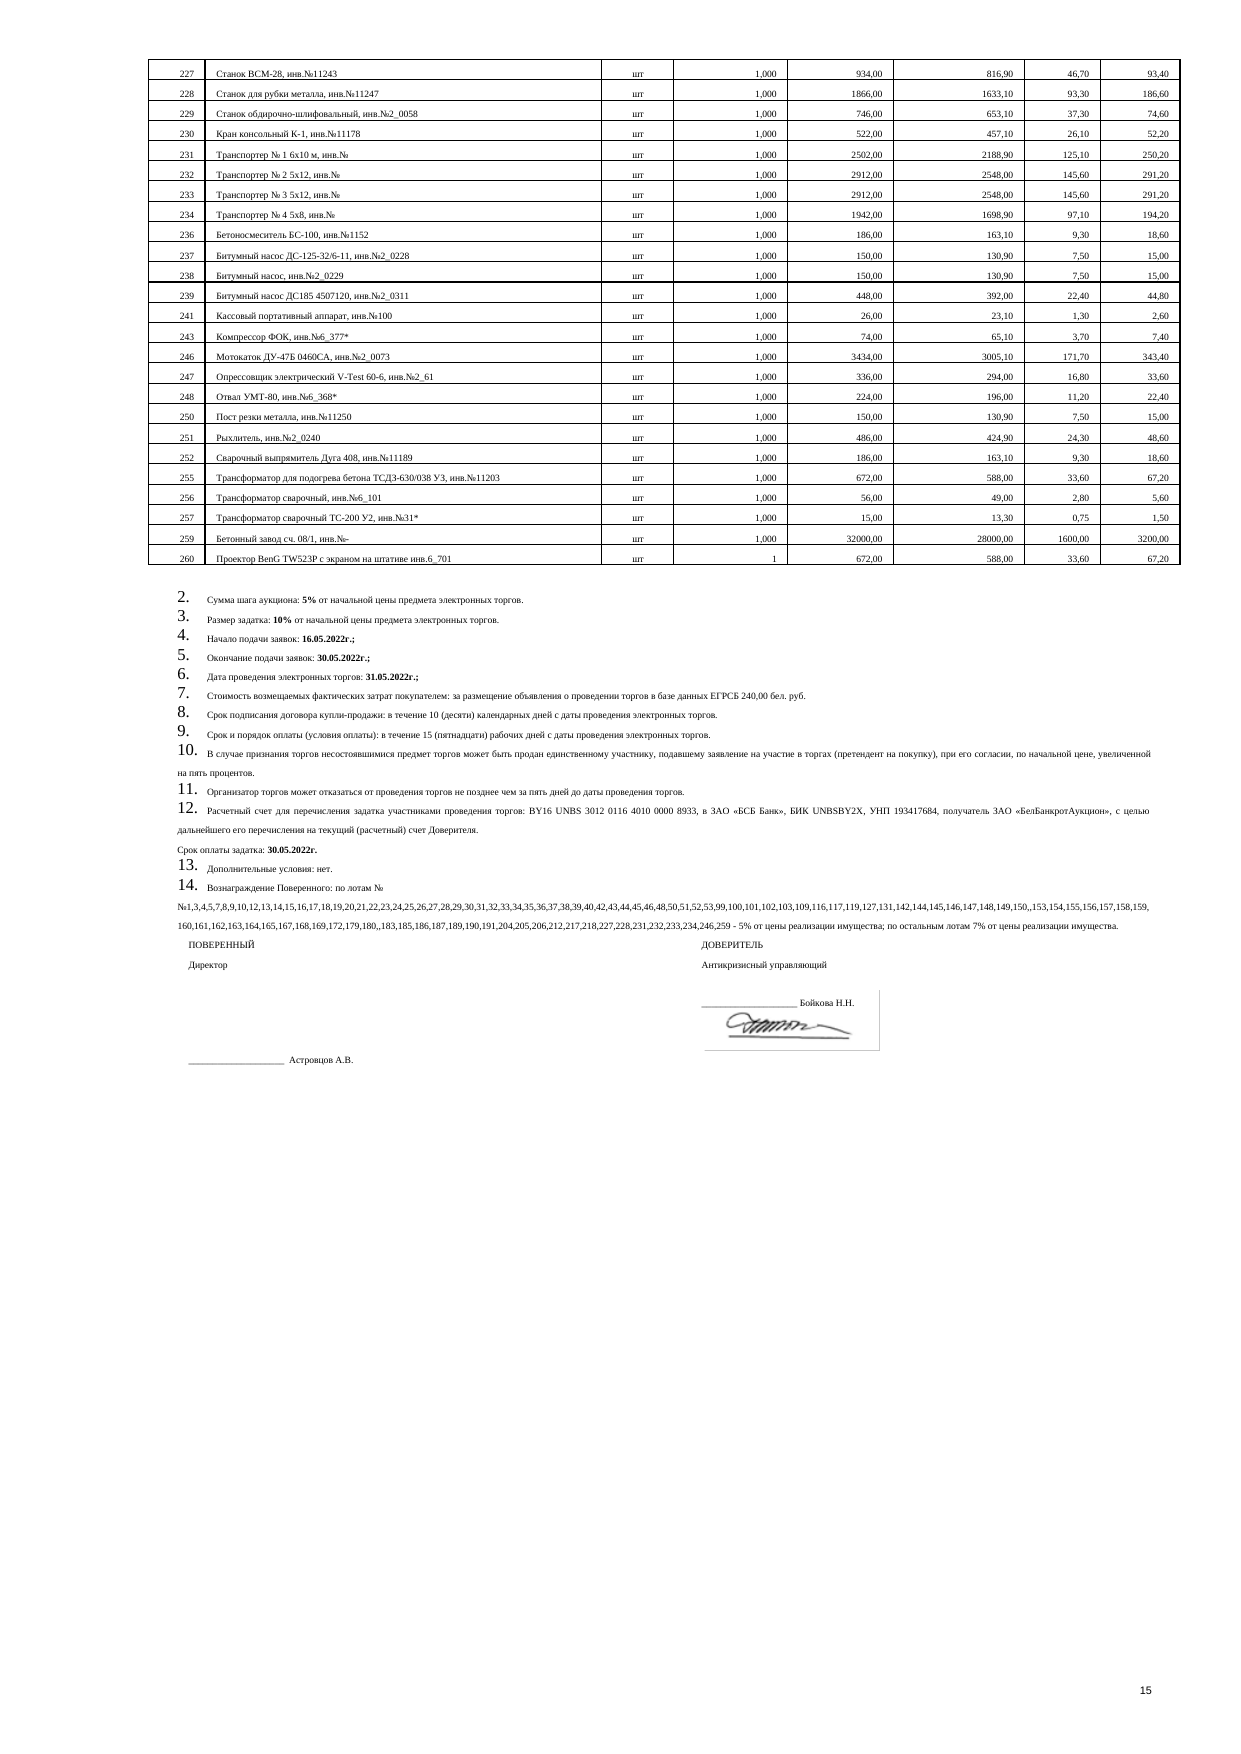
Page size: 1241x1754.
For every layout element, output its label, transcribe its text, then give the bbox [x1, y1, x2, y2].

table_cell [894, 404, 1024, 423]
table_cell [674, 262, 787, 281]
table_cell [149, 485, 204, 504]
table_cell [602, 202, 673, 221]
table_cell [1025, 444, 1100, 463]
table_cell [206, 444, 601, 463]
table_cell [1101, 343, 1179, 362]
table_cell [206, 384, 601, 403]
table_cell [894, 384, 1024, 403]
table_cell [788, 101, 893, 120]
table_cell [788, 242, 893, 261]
list Начало подачи заявок: 16.05.2022г.; [177, 625, 1152, 644]
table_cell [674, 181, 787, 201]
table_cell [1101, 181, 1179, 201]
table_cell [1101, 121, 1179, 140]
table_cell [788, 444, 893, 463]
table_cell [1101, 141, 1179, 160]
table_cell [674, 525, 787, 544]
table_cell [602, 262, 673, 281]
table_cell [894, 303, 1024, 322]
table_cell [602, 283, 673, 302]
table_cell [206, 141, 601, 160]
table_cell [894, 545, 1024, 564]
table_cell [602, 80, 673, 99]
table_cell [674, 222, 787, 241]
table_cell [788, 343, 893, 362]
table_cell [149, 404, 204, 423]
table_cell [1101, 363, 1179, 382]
list Расчетный счет для перечисления задатка участниками проведения торгов: BY16 UNBS 3012 0116 4010 0000 8933, в ЗАО «БСБ Банк», БИК UNBSBY2X, УНП 193417684, получатель ЗАО «БелБанкротАукцион», с целью дальнейшего его перечисления на текущий (расчетный) счет Доверителя. [177, 798, 1152, 836]
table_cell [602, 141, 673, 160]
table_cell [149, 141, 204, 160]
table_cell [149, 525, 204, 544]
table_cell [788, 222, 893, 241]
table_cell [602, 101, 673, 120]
list Организатор торгов может отказаться от проведения торгов не позднее чем за пять дней до даты проведения торгов. [177, 778, 1152, 798]
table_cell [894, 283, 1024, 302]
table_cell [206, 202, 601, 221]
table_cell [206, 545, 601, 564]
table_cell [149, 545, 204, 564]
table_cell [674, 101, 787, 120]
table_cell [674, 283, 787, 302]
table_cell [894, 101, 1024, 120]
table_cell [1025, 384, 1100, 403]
text Срок оплаты задатка: 30.05.2022г. [177, 836, 1152, 855]
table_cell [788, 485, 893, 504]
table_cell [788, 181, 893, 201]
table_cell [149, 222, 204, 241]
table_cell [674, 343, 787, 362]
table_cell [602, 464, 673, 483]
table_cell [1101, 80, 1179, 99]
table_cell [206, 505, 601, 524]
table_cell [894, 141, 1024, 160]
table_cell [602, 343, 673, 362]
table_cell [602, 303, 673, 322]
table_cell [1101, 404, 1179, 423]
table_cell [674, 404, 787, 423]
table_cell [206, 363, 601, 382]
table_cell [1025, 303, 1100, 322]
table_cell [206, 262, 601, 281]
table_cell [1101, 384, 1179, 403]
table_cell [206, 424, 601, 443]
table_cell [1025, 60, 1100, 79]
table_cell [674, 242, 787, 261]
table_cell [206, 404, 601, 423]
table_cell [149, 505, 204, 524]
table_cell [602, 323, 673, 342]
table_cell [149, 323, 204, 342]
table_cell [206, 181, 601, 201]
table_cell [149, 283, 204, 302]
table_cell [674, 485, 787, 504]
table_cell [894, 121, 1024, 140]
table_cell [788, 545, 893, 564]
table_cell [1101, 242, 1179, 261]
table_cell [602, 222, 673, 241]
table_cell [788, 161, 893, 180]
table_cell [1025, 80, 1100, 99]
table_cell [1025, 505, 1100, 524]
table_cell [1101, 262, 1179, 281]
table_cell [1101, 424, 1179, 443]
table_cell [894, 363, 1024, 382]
list Срок подписания договора купли-продажи: в течение 10 (десяти) календарных дней с даты проведения электронных торгов. [177, 702, 1152, 721]
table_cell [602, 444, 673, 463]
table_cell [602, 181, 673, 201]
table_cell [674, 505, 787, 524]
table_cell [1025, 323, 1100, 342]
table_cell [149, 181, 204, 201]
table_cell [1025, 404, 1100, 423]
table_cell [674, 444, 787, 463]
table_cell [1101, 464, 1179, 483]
list Дополнительные условия: нет. [177, 855, 1152, 874]
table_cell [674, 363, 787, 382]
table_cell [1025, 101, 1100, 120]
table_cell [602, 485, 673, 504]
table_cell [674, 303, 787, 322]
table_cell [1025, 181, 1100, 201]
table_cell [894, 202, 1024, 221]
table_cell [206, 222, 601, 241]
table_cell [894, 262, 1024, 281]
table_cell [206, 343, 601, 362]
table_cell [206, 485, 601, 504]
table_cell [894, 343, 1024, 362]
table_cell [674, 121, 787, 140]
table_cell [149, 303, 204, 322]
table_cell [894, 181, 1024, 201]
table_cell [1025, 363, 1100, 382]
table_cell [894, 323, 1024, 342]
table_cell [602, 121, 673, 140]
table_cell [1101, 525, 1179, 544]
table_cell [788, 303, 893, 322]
list Размер задатка: 10% от начальной цены предмета электронных торгов. [177, 606, 1152, 625]
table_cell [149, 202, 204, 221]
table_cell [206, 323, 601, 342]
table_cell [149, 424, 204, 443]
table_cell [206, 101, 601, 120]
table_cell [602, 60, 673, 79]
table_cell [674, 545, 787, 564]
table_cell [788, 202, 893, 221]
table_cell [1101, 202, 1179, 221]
list В случае признания торгов несостоявшимися предмет торгов может быть продан единственному участнику, подавшему заявление на участие в торгах (претендент на покупку), при его согласии, по начальной цене, увеличенной на пять процентов. [177, 740, 1152, 778]
list Стоимость возмещаемых фактических затрат покупателем: за размещение объявления о проведении торгов в базе данных ЕГРСБ 240,00 бел. руб. [177, 683, 1152, 702]
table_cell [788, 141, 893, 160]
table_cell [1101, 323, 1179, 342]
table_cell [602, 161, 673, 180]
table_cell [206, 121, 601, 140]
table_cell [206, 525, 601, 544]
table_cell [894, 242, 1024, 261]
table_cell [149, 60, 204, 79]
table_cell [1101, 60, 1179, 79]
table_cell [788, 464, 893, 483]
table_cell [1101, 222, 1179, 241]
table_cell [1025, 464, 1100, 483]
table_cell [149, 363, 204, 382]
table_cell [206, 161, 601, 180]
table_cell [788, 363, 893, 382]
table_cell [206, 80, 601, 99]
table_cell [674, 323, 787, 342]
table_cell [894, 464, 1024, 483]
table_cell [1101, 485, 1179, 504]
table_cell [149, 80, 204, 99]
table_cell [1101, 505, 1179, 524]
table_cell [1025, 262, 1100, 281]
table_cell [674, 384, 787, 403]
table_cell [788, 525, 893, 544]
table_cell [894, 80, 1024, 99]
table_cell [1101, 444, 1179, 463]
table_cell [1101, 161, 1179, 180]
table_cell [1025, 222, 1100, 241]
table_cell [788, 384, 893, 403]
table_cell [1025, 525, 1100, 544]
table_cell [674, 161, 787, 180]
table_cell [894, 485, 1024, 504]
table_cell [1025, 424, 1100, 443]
list Дата проведения электронных торгов: 31.05.2022г.; [177, 663, 1152, 683]
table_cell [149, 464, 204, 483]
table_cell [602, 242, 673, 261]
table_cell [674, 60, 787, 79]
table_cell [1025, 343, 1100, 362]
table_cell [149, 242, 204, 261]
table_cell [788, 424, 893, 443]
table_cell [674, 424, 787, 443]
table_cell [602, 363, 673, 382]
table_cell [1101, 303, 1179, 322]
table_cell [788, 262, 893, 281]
list Окончание подачи заявок: 30.05.2022г.; [177, 644, 1152, 663]
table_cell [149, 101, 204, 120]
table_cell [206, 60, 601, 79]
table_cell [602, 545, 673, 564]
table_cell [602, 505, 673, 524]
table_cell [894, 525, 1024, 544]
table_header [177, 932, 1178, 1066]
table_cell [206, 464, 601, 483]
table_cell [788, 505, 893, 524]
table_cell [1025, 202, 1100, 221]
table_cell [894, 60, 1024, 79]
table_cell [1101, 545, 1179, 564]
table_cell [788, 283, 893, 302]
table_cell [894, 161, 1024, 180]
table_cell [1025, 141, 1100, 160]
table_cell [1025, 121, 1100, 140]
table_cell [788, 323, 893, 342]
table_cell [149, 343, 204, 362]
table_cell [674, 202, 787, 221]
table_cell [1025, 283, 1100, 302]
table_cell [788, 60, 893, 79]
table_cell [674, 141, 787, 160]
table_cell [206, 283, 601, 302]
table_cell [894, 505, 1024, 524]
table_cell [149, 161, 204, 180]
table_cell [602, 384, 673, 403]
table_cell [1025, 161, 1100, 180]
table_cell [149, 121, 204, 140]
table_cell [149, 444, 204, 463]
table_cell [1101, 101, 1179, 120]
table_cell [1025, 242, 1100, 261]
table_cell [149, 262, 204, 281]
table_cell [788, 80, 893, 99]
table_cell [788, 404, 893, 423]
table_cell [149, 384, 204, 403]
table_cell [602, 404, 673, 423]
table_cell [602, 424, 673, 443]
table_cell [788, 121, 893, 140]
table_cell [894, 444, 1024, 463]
list Сумма шага аукциона: 5% от начальной цены предмета электронных торгов. [177, 587, 1152, 606]
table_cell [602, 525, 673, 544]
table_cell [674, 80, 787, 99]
list Вознаграждение Поверенного: по лотам №№1,3,4,5,7,8,9,10,12,13,14,15,16,17,18,19,20,21,22,23,24,25,26,27,28,29,30,31,32,33,34,35,36,37,38,39,40,42,43,44,45,46,48,50,51,52,53,99,100,101,102,103,109,116,117,119,127,131,142,144,145,146,147,148,149,150,,153,154,155,156,157,158,159,160,161,162,163,164,165,167,168,169,172,179,180,,183,185,186,187,189,190,191,204,205,206,212,217,218,227,228,231,232,233,234,246,259 - 5% от цены реализации имущества; по остальным лотам 7% от цены реализации имущества. [177, 874, 1152, 932]
list Срок и порядок оплаты (условия оплаты): в течение 15 (пятнадцати) рабочих дней с даты проведения электронных торгов. [177, 721, 1152, 740]
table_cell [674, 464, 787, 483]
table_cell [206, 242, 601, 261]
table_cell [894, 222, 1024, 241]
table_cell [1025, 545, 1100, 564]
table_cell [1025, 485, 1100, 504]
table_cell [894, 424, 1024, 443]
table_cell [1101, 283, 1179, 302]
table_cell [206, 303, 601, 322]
